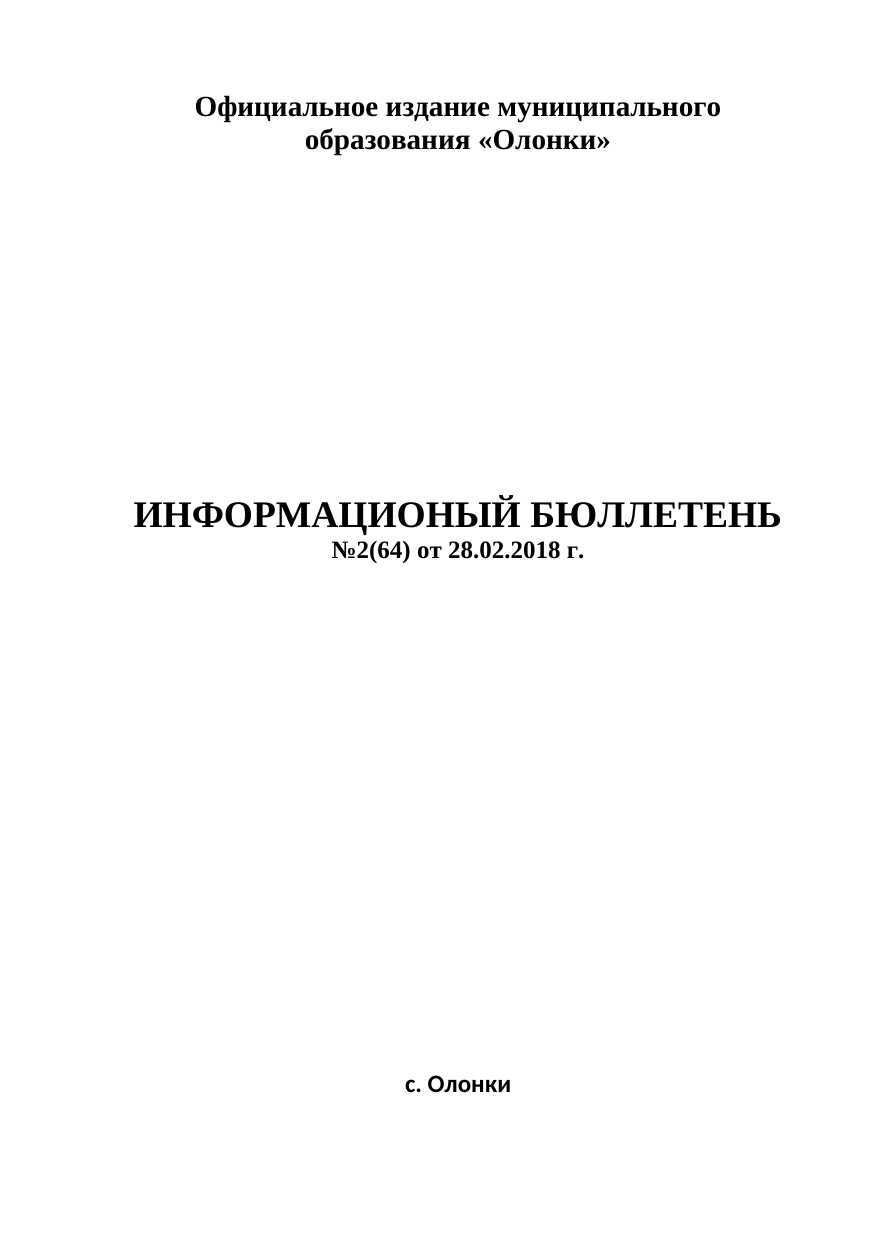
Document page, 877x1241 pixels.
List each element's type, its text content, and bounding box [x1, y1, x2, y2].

text образования «Олонки» [118, 122, 797, 156]
text с. Олонки [118, 1068, 797, 1099]
text Официальное издание муниципального [118, 89, 797, 122]
text ИНФОРМАЦИОНЫЙ БЮЛЛЕТЕНЬ [118, 492, 797, 535]
text №2(64) от 28.02.2018 г. [118, 535, 797, 564]
